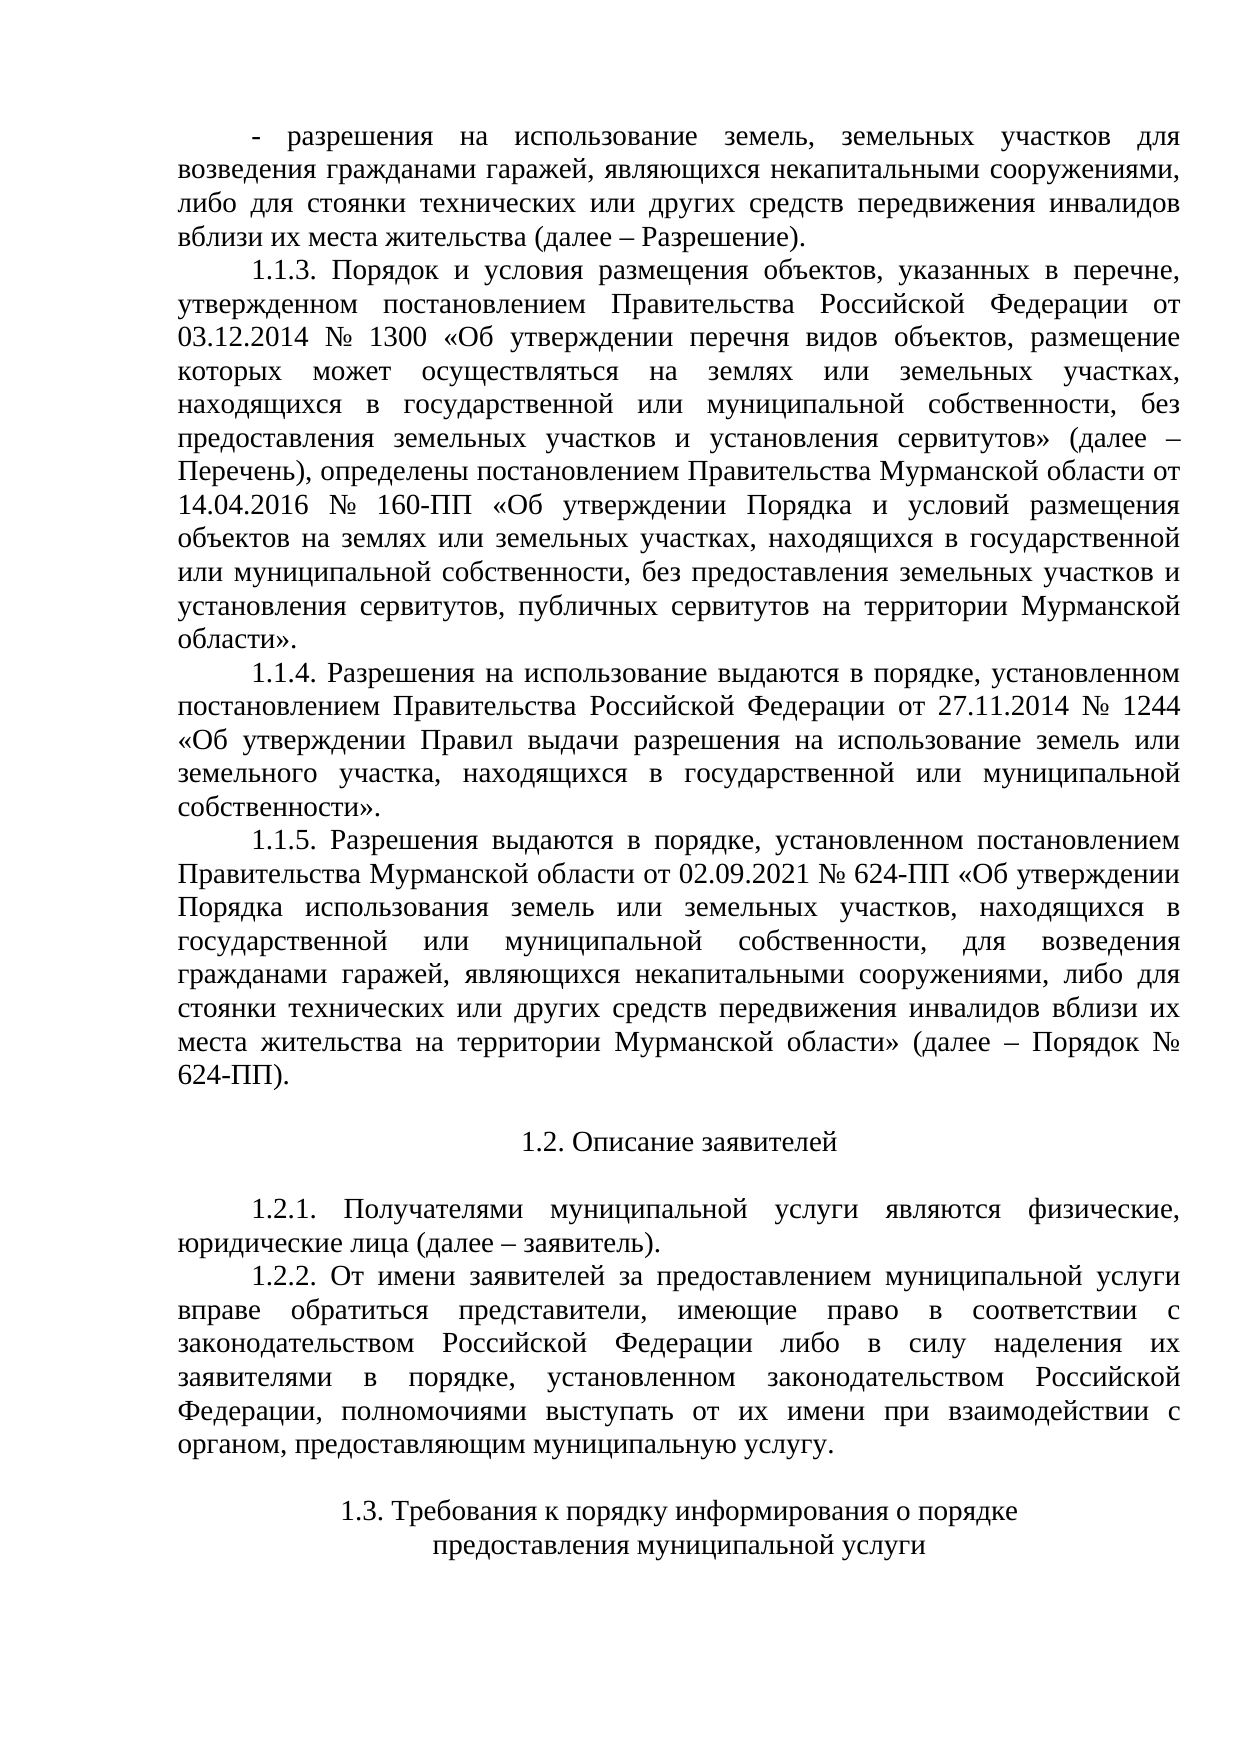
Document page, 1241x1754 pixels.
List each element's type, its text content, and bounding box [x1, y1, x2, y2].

list 1.2.1. Получателями муниципальной услуги являются физические, юридические лица (далее – заявитель). [177, 1191, 1181, 1258]
text 1.1.5. Разрешения выдаются в порядке, установленном постановлением Правительства Мурманской области от 02.09.2021 № 624-ПП «Об утверждении Порядка использования земель или земельных участков, находящихся в государственной или муниципальной собственности, для возведения гражданами гаражей, являющихся некапитальными сооружениями, либо для стоянки технических или других средств передвижения инвалидов вблизи их места жительства на территории Мурманской области» (далее – Порядок № 624-ПП). [177, 822, 1181, 1091]
text - разрешения на использование земель, земельных участков для возведения гражданами гаражей, являющихся некапитальными сооружениями, либо для стоянки технических или других средств передвижения инвалидов вблизи их места жительства (далее – Разрешение). [177, 118, 1181, 252]
text 1.2.2. От имени заявителей за предоставлением муниципальной услуги вправе обратиться представители, имеющие право в соответствии с законодательством Российской Федерации либо в силу наделения их заявителями в порядке, установленном законодательством Российской Федерации, полномочиями выступать от их имени при взаимодействии с органом, предоставляющим муниципальную услугу. [177, 1258, 1181, 1460]
text 1.2. Описание заявителей [177, 1124, 1181, 1158]
text предоставления муниципальной услуги [177, 1527, 1181, 1560]
text 1.3. Требования к порядку информирования о порядке [177, 1493, 1181, 1527]
text 1.1.3. Порядок и условия размещения объектов, указанных в перечне, утвержденном постановлением Правительства Российской Федерации от 03.12.2014 № 1300 «Об утверждении перечня видов объектов, размещение которых может осуществляться на землях или земельных участках, находящихся в государственной или муниципальной собственности, без предоставления земельных участков и установления сервитутов» (далее – Перечень), определены постановлением Правительства Мурманской области от 14.04.2016 № 160-ПП «Об утверждении Порядка и условий размещения объектов на землях или земельных участках, находящихся в государственной или муниципальной собственности, без предоставления земельных участков и установления сервитутов, публичных сервитутов на территории Мурманской области». [177, 252, 1181, 655]
text 1.1.4. Разрешения на использование выдаются в порядке, установленном постановлением Правительства Российской Федерации от 27.11.2014 № 1244 «Об утверждении Правил выдачи разрешения на использование земель или земельного участка, находящихся в государственной или муниципальной собственности». [177, 655, 1181, 822]
